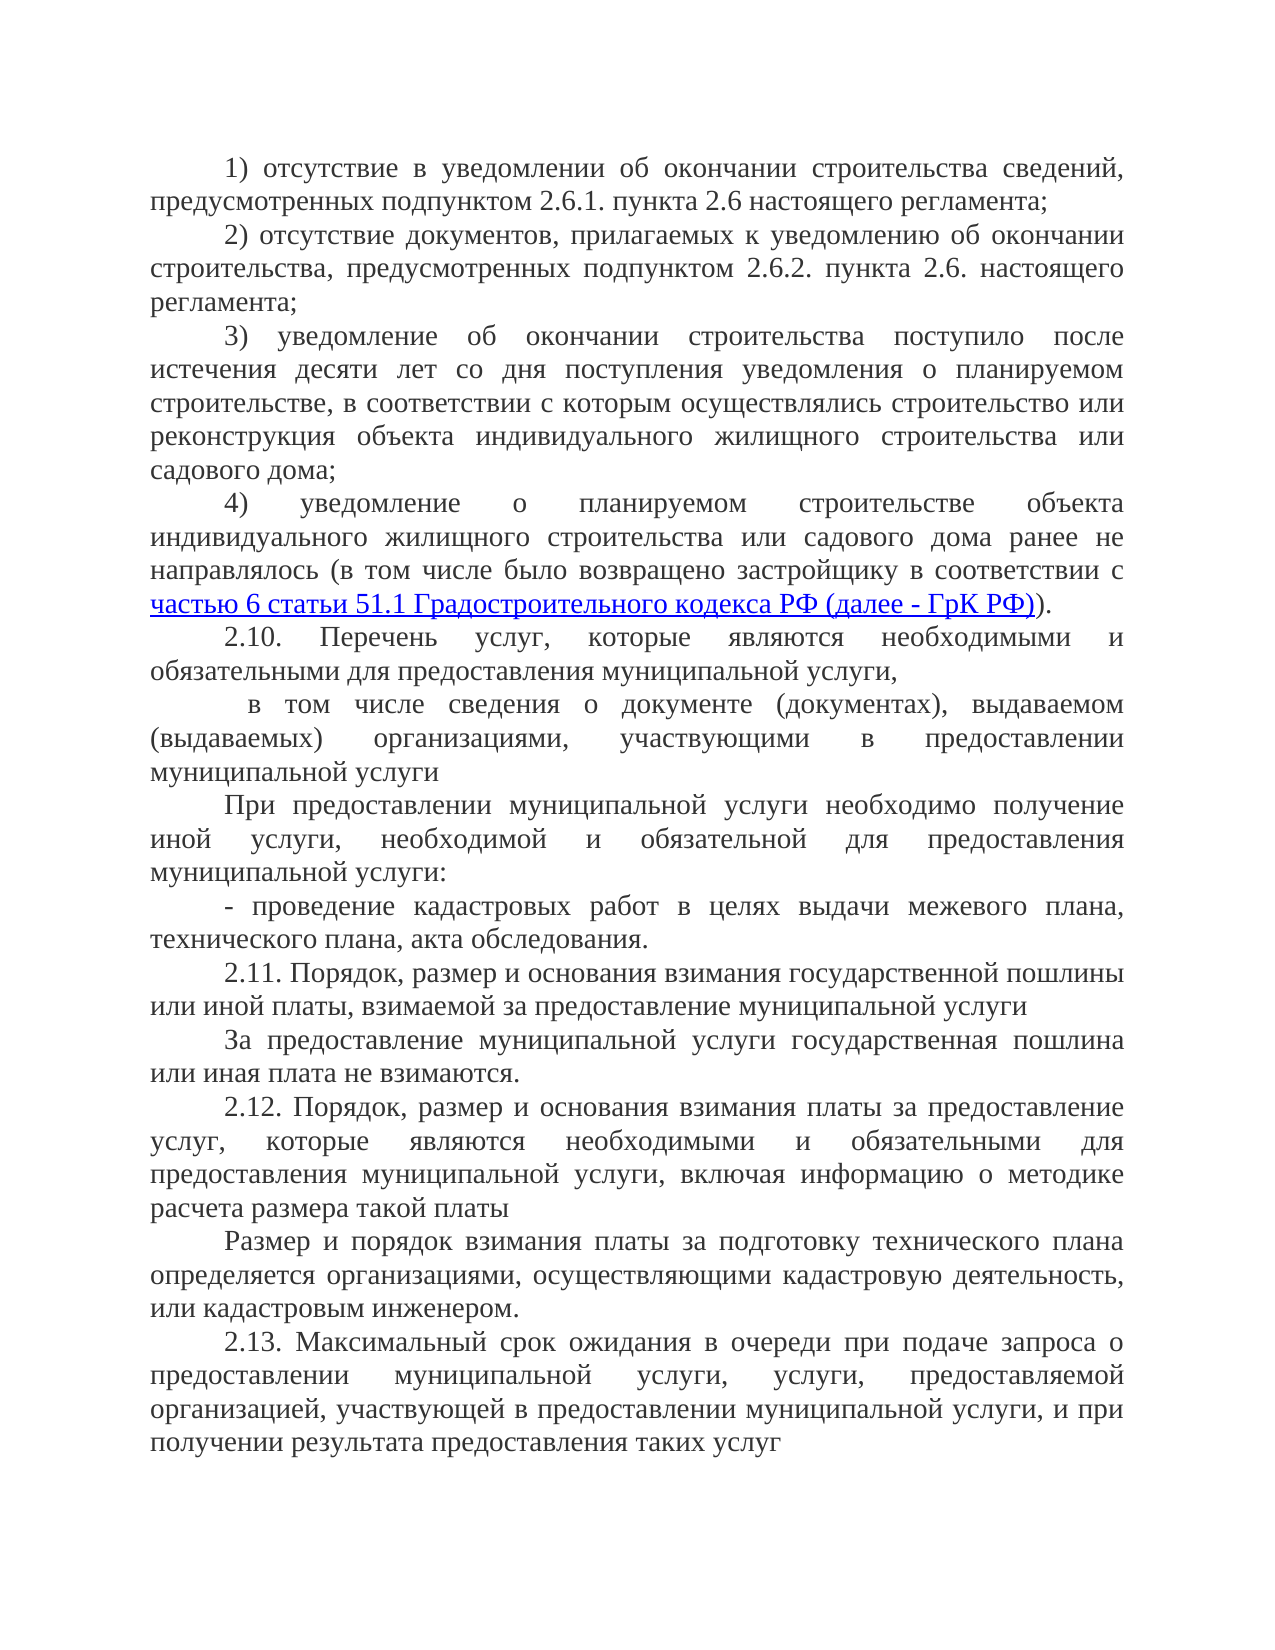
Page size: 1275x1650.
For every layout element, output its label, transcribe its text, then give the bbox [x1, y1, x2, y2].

text 2.13. Максимальный срок ожидания в очереди при подаче запроса о предоставлении муниципальной услуги, услуги, предоставляемой организацией, участвующей в предоставлении муниципальной услуги, и при получении результата предоставления таких услуг [150, 1324, 1125, 1458]
text 3) уведомление об окончании строительства поступило после истечения десяти лет со дня поступления уведомления о планируемом строительстве, в соответствии с которым осуществлялись строительство или реконструкция объекта индивидуального жилищного строительства или садового дома; [150, 318, 1125, 485]
text 2.12. Порядок, размер и основания взимания платы за предоставление услуг, которые являются необходимыми и обязательными для предоставления муниципальной услуги, включая информацию о методике расчета размера такой платы [150, 1089, 1125, 1223]
text - проведение кадастровых работ в целях выдачи межевого плана, технического плана, акта обследования. [150, 888, 1125, 955]
text 2.10. Перечень услуг, которые являются необходимыми и обязательными для предоставления муниципальной услуги, [150, 619, 1125, 687]
text При предоставлении муниципальной услуги необходимо получение иной услуги, необходимой и обязательной для предоставления муниципальной услуги: [150, 787, 1125, 888]
text в том числе сведения о документе (документах), выдаваемом (выдаваемых) организациями, участвующими в предоставлении муниципальной услуги [150, 687, 1125, 787]
text За предоставление муниципальной услуги государственная пошлина или иная плата не взимаются. [150, 1022, 1125, 1089]
text 2) отсутствие документов, прилагаемых к уведомлению об окончании строительства, предусмотренных подпунктом 2.6.2. пункта 2.6. настоящего регламента; [150, 217, 1125, 318]
text Размер и порядок взимания платы за подготовку технического плана определяется организациями, осуществляющими кадастровую деятельность, или кадастровым инженером. [150, 1223, 1125, 1324]
text 2.11. Порядок, размер и основания взимания государственной пошлины или иной платы, взимаемой за предоставление муниципальной услуги [150, 955, 1125, 1022]
text 4) уведомление о планируемом строительстве объекта индивидуального жилищного строительства или садового дома ранее не направлялось (в том числе было возвращено застройщику в соответствии с частью 6 статьи 51.1 Градостроительного кодекса РФ (далее - ГрК РФ)). [150, 485, 1125, 619]
text 1) отсутствие в уведомлении об окончании строительства сведений, предусмотренных подпунктом 2.6.1. пункта 2.6 настоящего регламента; [150, 150, 1125, 217]
